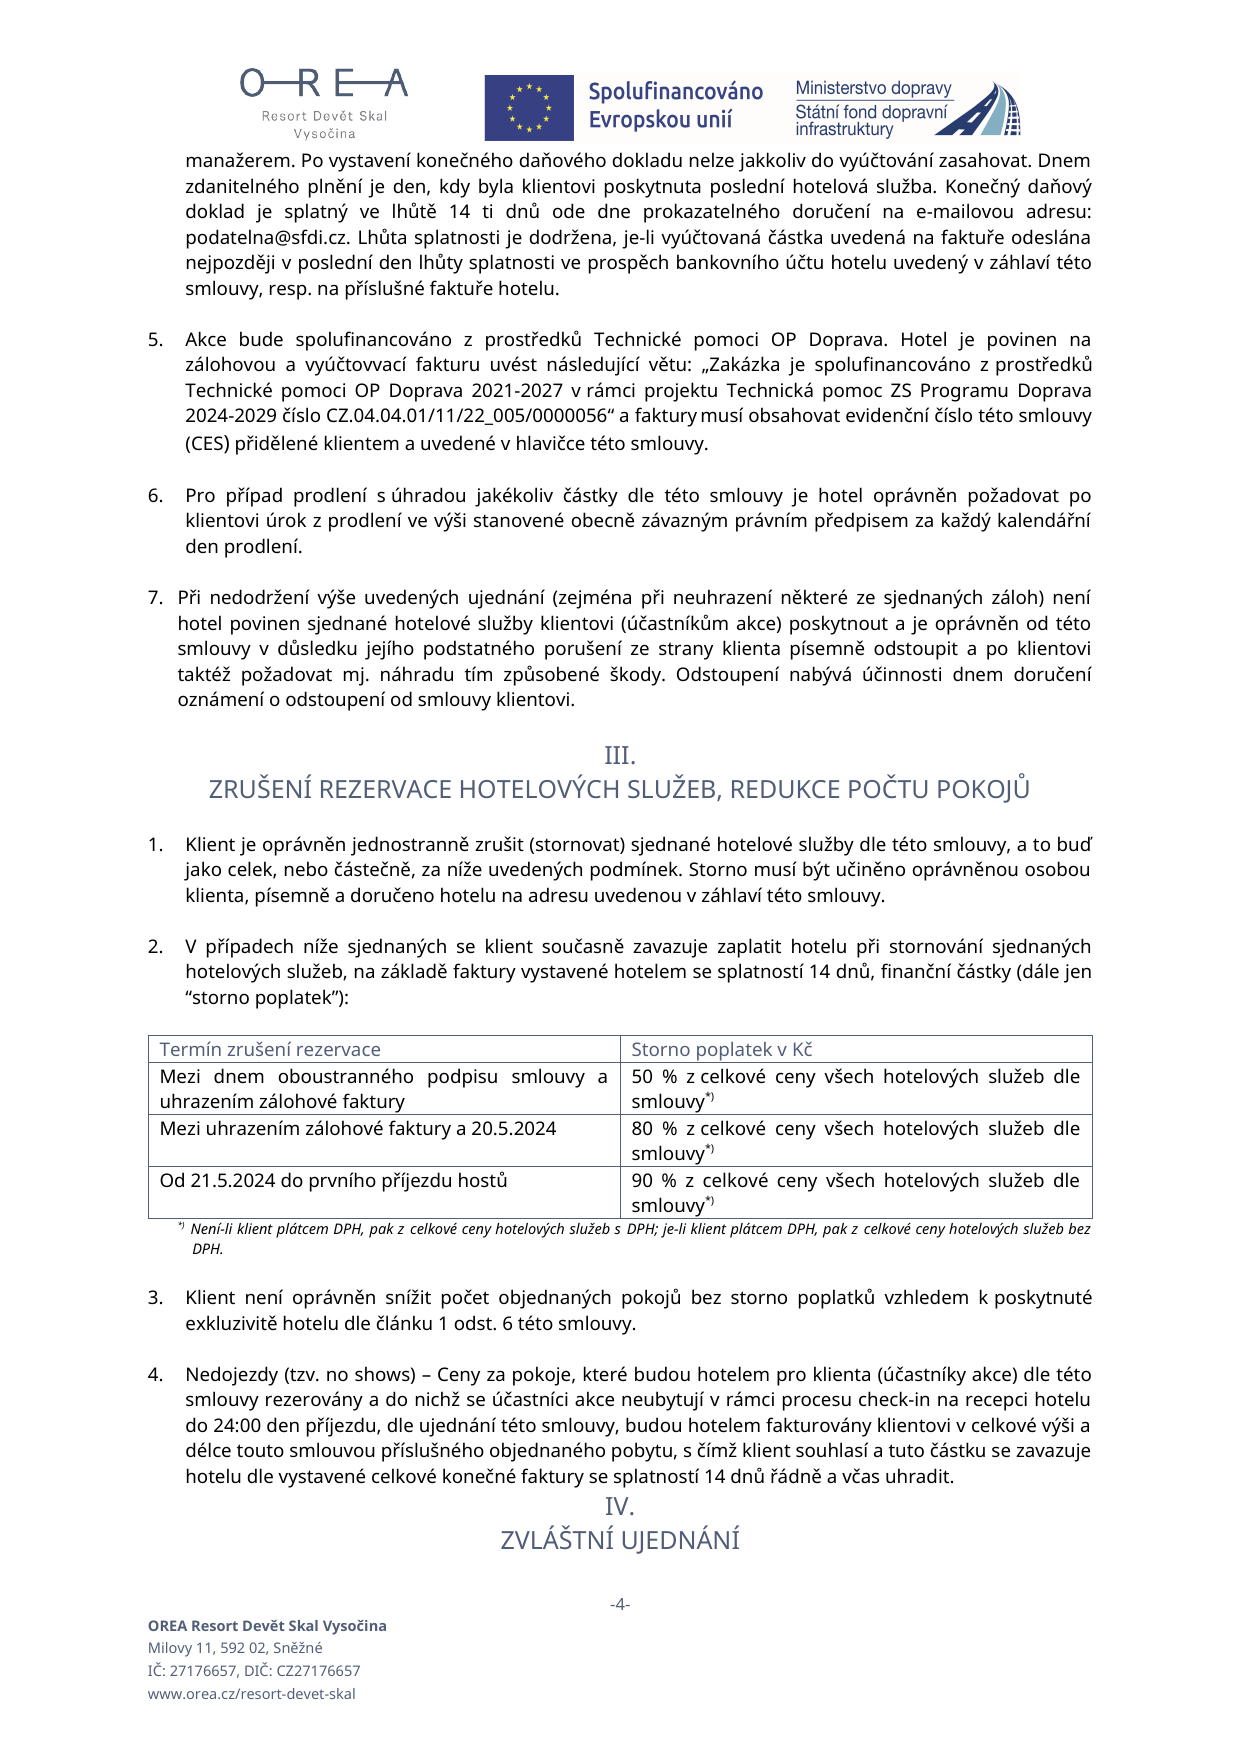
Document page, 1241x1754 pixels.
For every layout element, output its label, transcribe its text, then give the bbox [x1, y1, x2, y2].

table_cell 50 % z celkové ceny všech hotelových služeb dle smlouvy*) [621, 1063, 1092, 1114]
list Akce bude spolufinancováno z prostředků Technické pomoci OP Doprava. Hotel je povinen na zálohovou a vyúčtovvací fakturu uvést následující větu: „Zakázka je spolufinancováno z prostředků Technické pomoci OP Doprava 2021-2027 v rámci projektu Technická pomoc ZS Programu Doprava 2024-2029 číslo CZ.04.04.01/11/22_005/0000056“ a faktury musí obsahovat evidenční číslo této smlouvy (CES) přidělené klientem a uvedené v hlavičce této smlouvy. [148, 326, 1093, 457]
table_cell Mezi uhrazením zálohové faktury a 20.5.2024 [149, 1115, 620, 1166]
list V případech níže sjednaných se klient současně zavazuje zaplatit hotelu při stornování sjednaných hotelových služeb, na základě faktury vystavené hotelem se splatností 14 dnů, finanční částky (dále jen “storno poplatek”): [148, 933, 1093, 1010]
text ZRUŠENÍ REZERVACE HOTELOVÝCH SLUŽEB, REDUKCE POČTU POKOJŮ [148, 772, 1093, 806]
table_cell 80 % z celkové ceny všech hotelových služeb dle smlouvy*) [621, 1115, 1092, 1166]
list Klient je oprávněn jednostranně zrušit (stornovat) sjednané hotelové služby dle této smlouvy, a to buď jako celek, nebo částečně, za níže uvedených podmínek. Storno musí být učiněno oprávněnou osobou klienta, písemně a doručeno hotelu na adresu uvedenou v záhlaví této smlouvy. [148, 831, 1093, 908]
list Při nedodržení výše uvedených ujednání (zejména při neuhrazení některé ze sjednaných záloh) není hotel povinen sjednané hotelové služby klientovi (účastníkům akce) poskytnout a je oprávněn od této smlouvy v důsledku jejího podstatného porušení ze strany klienta písemně odstoupit a po klientovi taktéž požadovat mj. náhradu tím způsobené škody. Odstoupení nabývá účinnosti dnem doručení oznámení o odstoupení od smlouvy klientovi. [148, 584, 1093, 712]
picture [195, 56, 457, 147]
text *) Není-li klient plátcem DPH, pak z celkové ceny hotelových služeb s DPH; je-li klient plátcem DPH, pak z celkové ceny hotelových služeb bez DPH. [177, 1219, 1093, 1259]
list Pro případ prodlení s úhradou jakékoliv částky dle této smlouvy je hotel oprávněn požadovat po klientovi úrok z prodlení ve výši stanovené obecně závazným právním předpisem za každý kalendářní den prodlení. [148, 482, 1093, 559]
list Nedojezdy (tzv. no shows) – Ceny za pokoje, které budou hotelem pro klienta (účastníky akce) dle této smlouvy rezerovány a do nichž se účastníci akce neubytují v rámci procesu check-in na recepci hotelu do 24:00 den příjezdu, dle ujednání této smlouvy, budou hotelem fakturovány klientovi v celkové výši a délce touto smlouvou příslušného objednaného pobytu, s čímž klient souhlasí a tuto částku se zavazuje hotelu dle vystavené celkové konečné faktury se splatností 14 dnů řádně a včas uhradit. [148, 1361, 1093, 1489]
table_header Termín zrušení rezervace [149, 1036, 620, 1062]
picture [483, 73, 1021, 143]
text IV. [148, 1489, 1093, 1523]
text III. [148, 737, 1093, 772]
table_cell 90 % z celkové ceny všech hotelových služeb dle smlouvy*) [621, 1167, 1092, 1218]
list Klient není oprávněn snížit počet objednaných pokojů bez storno poplatků vzhledem k poskytnuté exkluzivitě hotelu dle článku 1 odst. 6 této smlouvy. [148, 1284, 1093, 1336]
table_cell Od 21.5.2024 do prvního příjezdu hostů [149, 1167, 620, 1218]
table_cell Mezi dnem oboustranného podpisu smlouvy a uhrazením zálohové faktury [149, 1063, 620, 1114]
table_header Storno poplatek v Kč [621, 1036, 1092, 1062]
text ZVLÁŠTNÍ UJEDNÁNÍ [148, 1523, 1093, 1557]
